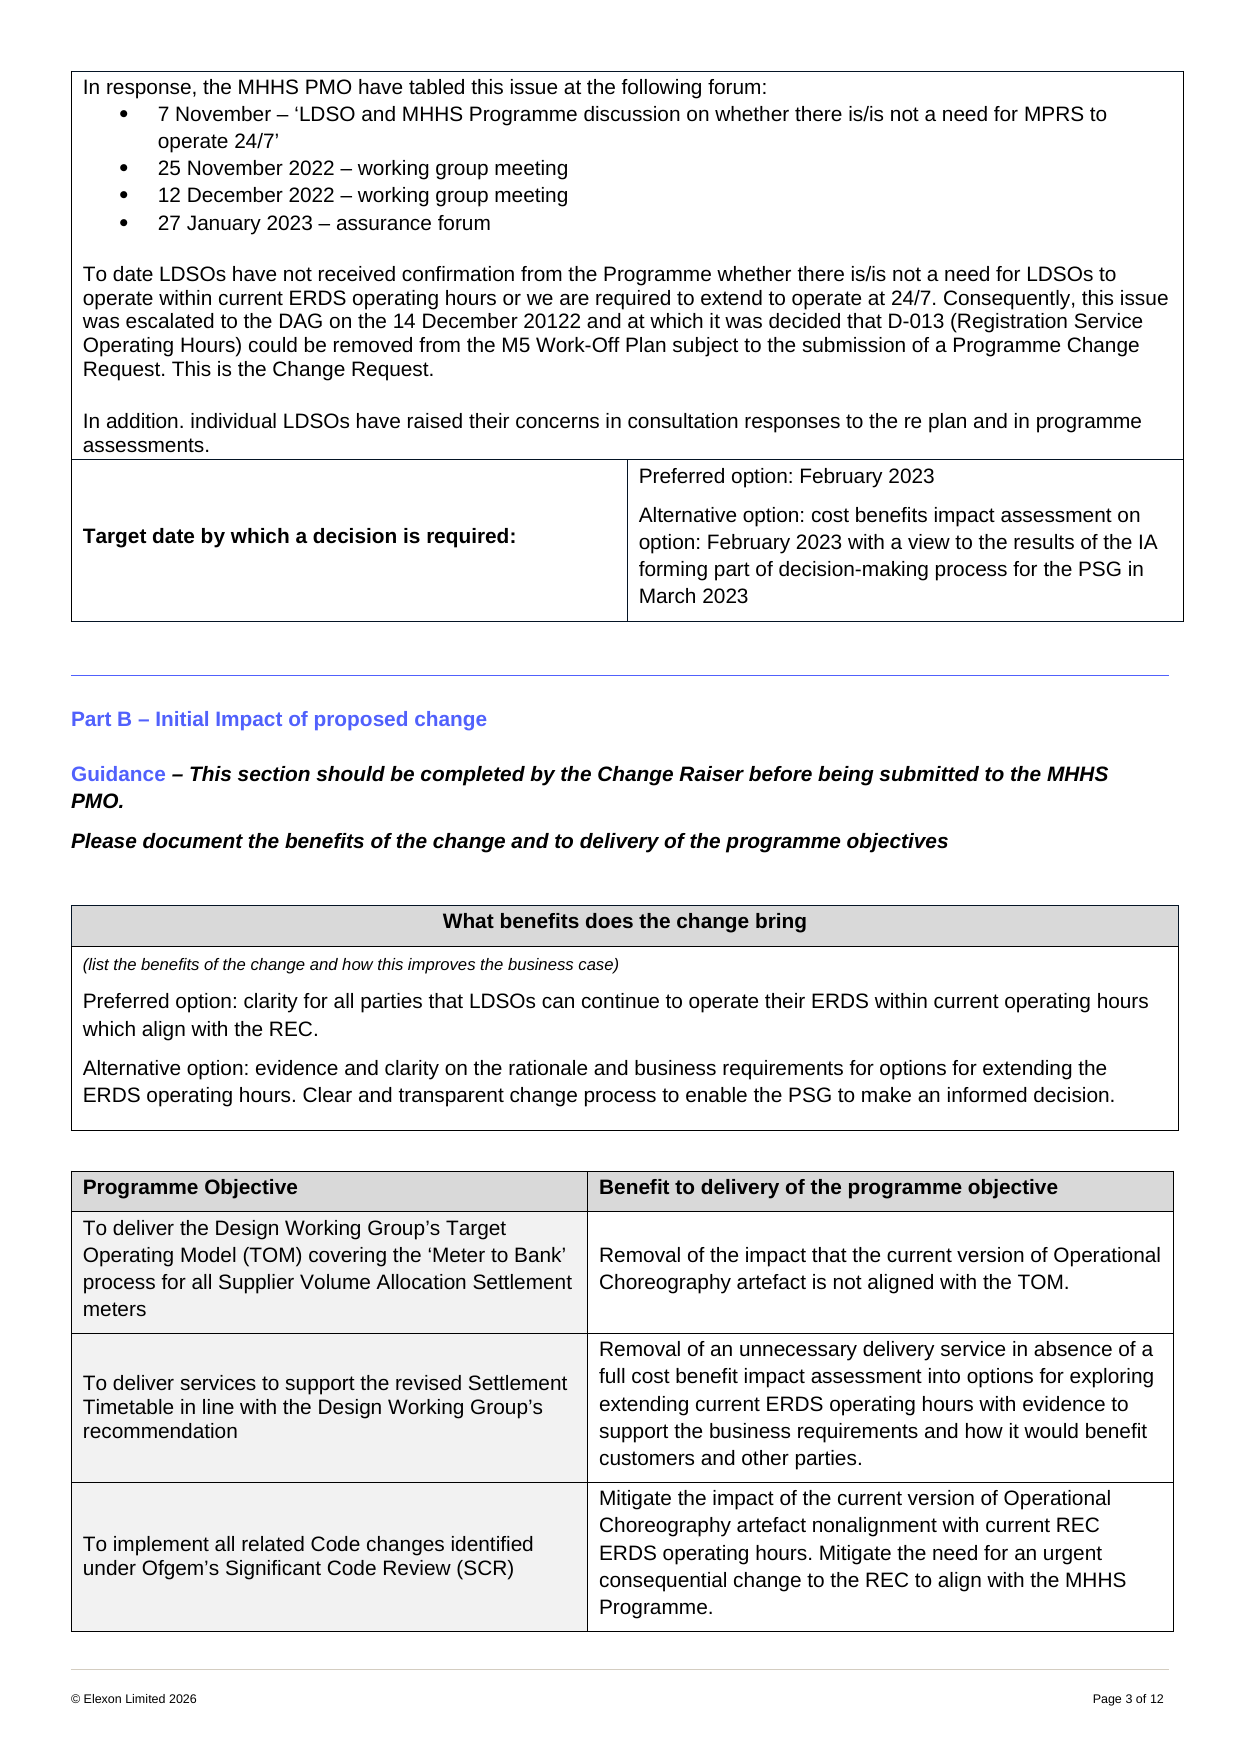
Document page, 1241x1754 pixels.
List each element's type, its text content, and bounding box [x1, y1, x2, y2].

table_cell To implement all related Code changes identified under Ofgem’s Significant Code Review (SCR) [72, 1483, 587, 1631]
subtitle Part B – Initial Impact of proposed change [71, 676, 1169, 732]
table_cell Mitigate the impact of the current version of Operational Choreography artefact nonalignment with current REC ERDS operating hours. Mitigate the need for an urgent consequential change to the REC to align with the MHHS Programme. [588, 1483, 1173, 1631]
table_cell Preferred option: February 2023 Alternative option: cost benefits impact assessment on option: February 2023 with a view to the results of the IA forming part of decision-making process for the PSG in March 2023 [628, 460, 1183, 621]
table_header Programme Objective [72, 1172, 587, 1211]
text Please document the benefits of the change and to delivery of the programme objectives [71, 826, 1169, 853]
table_cell Removal of the impact that the current version of Operational Choreography artefact is not aligned with the TOM. [588, 1212, 1173, 1333]
table_cell (list the benefits of the change and how this improves the business case) Preferred option: clarity for all parties that LDSOs can continue to operate their ERDS within current operating hours which align with the REC. Alternative option: evidence and clarity on the rationale and business requirements for options for extending the ERDS operating hours. Clear and transparent change process to enable the PSG to make an informed decision. [72, 947, 1178, 1130]
table_cell Target date by which a decision is required: [72, 460, 627, 621]
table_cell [72, 72, 1183, 459]
table_cell Removal of an unnecessary delivery service in absence of a full cost benefit impact assessment into options for exploring extending current ERDS operating hours with evidence to support the business requirements and how it would benefit customers and other parties. [588, 1334, 1173, 1482]
table_cell To deliver the Design Working Group’s Target Operating Model (TOM) covering the ‘Meter to Bank’ process for all Supplier Volume Allocation Settlement meters [72, 1212, 587, 1333]
table_cell To deliver services to support the revised Settlement Timetable in line with the Design Working Group’s recommendation [72, 1334, 587, 1482]
table_header What benefits does the change bring [72, 906, 1178, 946]
table_header Benefit to delivery of the programme objective [588, 1172, 1173, 1211]
text Guidance – This section should be completed by the Change Raiser before being submitted to the MHHS PMO. [71, 759, 1169, 813]
